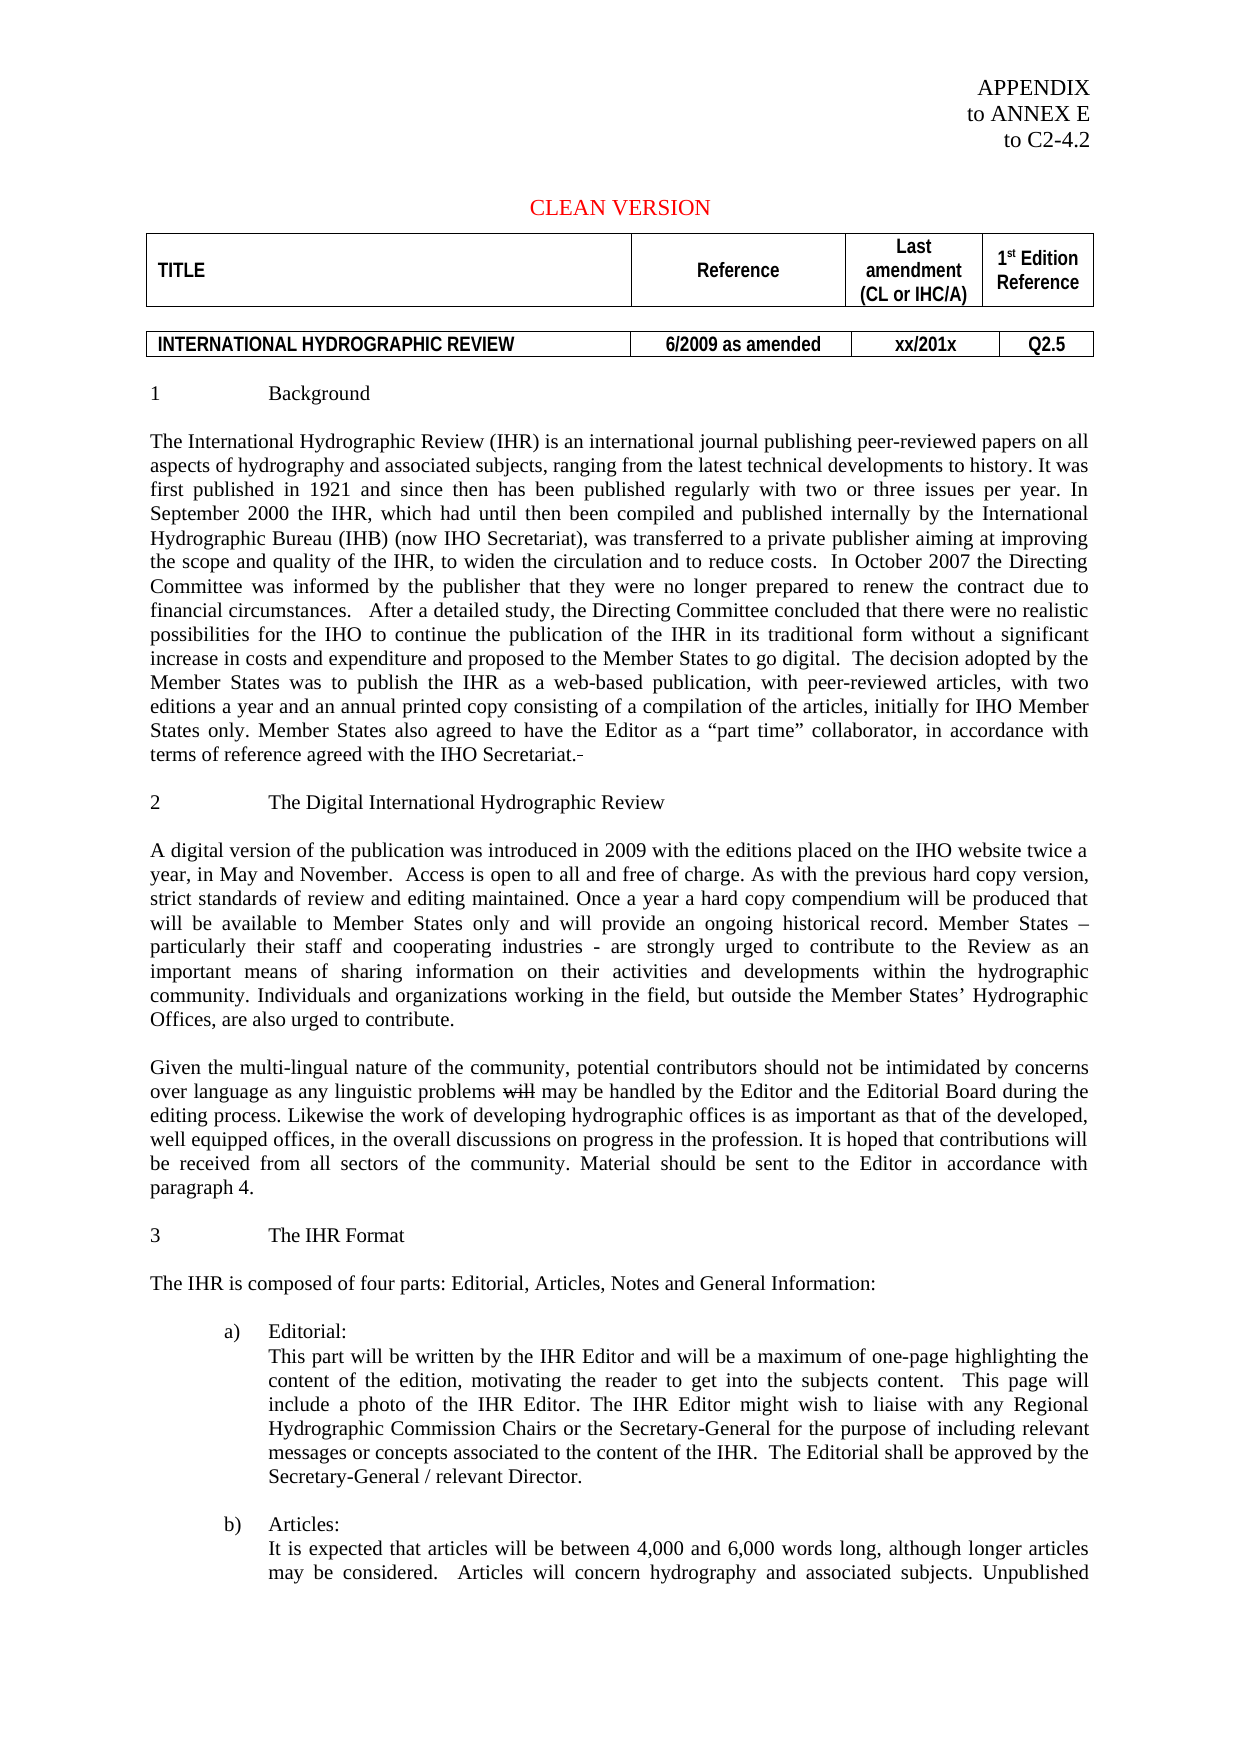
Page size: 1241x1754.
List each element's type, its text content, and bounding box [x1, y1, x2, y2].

table_header Q2.5 [1000, 332, 1093, 356]
text This part will be written by the IHR Editor and will be a maximum of one-page highlighting the content of the edition, motivating the reader to get into the subjects content. This page will include a photo of the IHR Editor. The IHR Editor might wish to liaise with any Regional Hydrographic Commission Chairs or the Secretary-General for the purpose of including relevant messages or concepts associated to the content of the IHR. The Editorial shall be approved by the Secretary-General / relevant Director. [268, 1343, 1090, 1488]
text A digital version of the publication was introduced in 2009 with the editions placed on the IHO website twice a year, in May and November. Access is open to all and free of charge. As with the previous hard copy version, strict standards of review and editing maintained. Once a year a hard copy compendium will be produced that will be available to Member States only and will provide an ongoing historical record. Member States – particularly their staff and cooperating industries - are strongly urged to contribute to the Review as an important means of sharing information on their activities and developments within the hydrographic community. Individuals and organizations working in the field, but outside the Member States’ Hydrographic Offices, are also urged to contribute. [150, 838, 1090, 1031]
table_header TITLE [147, 234, 631, 306]
text 2 The Digital International Hydrographic Review [150, 790, 1090, 814]
text CLEAN VERSION [150, 194, 1090, 220]
text b) Articles: [224, 1512, 1090, 1536]
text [268, 1536, 1090, 1584]
text 1 Background [150, 381, 1090, 405]
text The IHR is composed of four parts: Editorial, Articles, Notes and General Information: [150, 1271, 1090, 1295]
table_header Last amendment (CL or IHC/A) [846, 234, 982, 306]
table_header Reference [632, 234, 845, 306]
text a) Editorial: [224, 1319, 1090, 1343]
text Given the multi-lingual nature of the community, potential contributors should not be intimidated by concerns over language as any linguistic problems will may be handled by the Editor and the Editorial Board during the editing process. Likewise the work of developing hydrographic offices is as important as that of the developed, well equipped offices, in the overall discussions on progress in the profession. It is hoped that contributions will be received from all sectors of the community. Material should be sent to the Editor in accordance with paragraph 4. [150, 1055, 1090, 1199]
table_header 1st Edition Reference [983, 234, 1093, 306]
text The International Hydrographic Review (IHR) is an international journal publishing peer-reviewed papers on all aspects of hydrography and associated subjects, ranging from the latest technical developments to history. It was first published in 1921 and since then has been published regularly with two or three issues per year. In September 2000 the IHR, which had until then been compiled and published internally by the International Hydrographic Bureau (IHB) (now IHO Secretariat), was transferred to a private publisher aiming at improving the scope and quality of the IHR, to widen the circulation and to reduce costs. In October 2007 the Directing Committee was informed by the publisher that they were no longer prepared to renew the contract due to financial circumstances. After a detailed study, the Directing Committee concluded that there were no realistic possibilities for the IHO to continue the publication of the IHR in its traditional form without a significant increase in costs and expenditure and proposed to the Member States to go digital. The decision adopted by the Member States was to publish the IHR as a web-based publication, with peer-reviewed articles, with two editions a year and an annual printed copy consisting of a compilation of the articles, initially for IHO Member States only. Member States also agreed to have the Editor as a “part time” collaborator, in accordance with terms of reference agreed with the IHO Secretariat. [150, 429, 1090, 766]
text 3 The IHR Format [150, 1223, 1090, 1247]
table_header INTERNATIONAL HYDROGRAPHIC REVIEW [147, 332, 630, 356]
table_header xx/201x [852, 332, 999, 356]
table_header 6/2009 as amended [631, 332, 851, 356]
